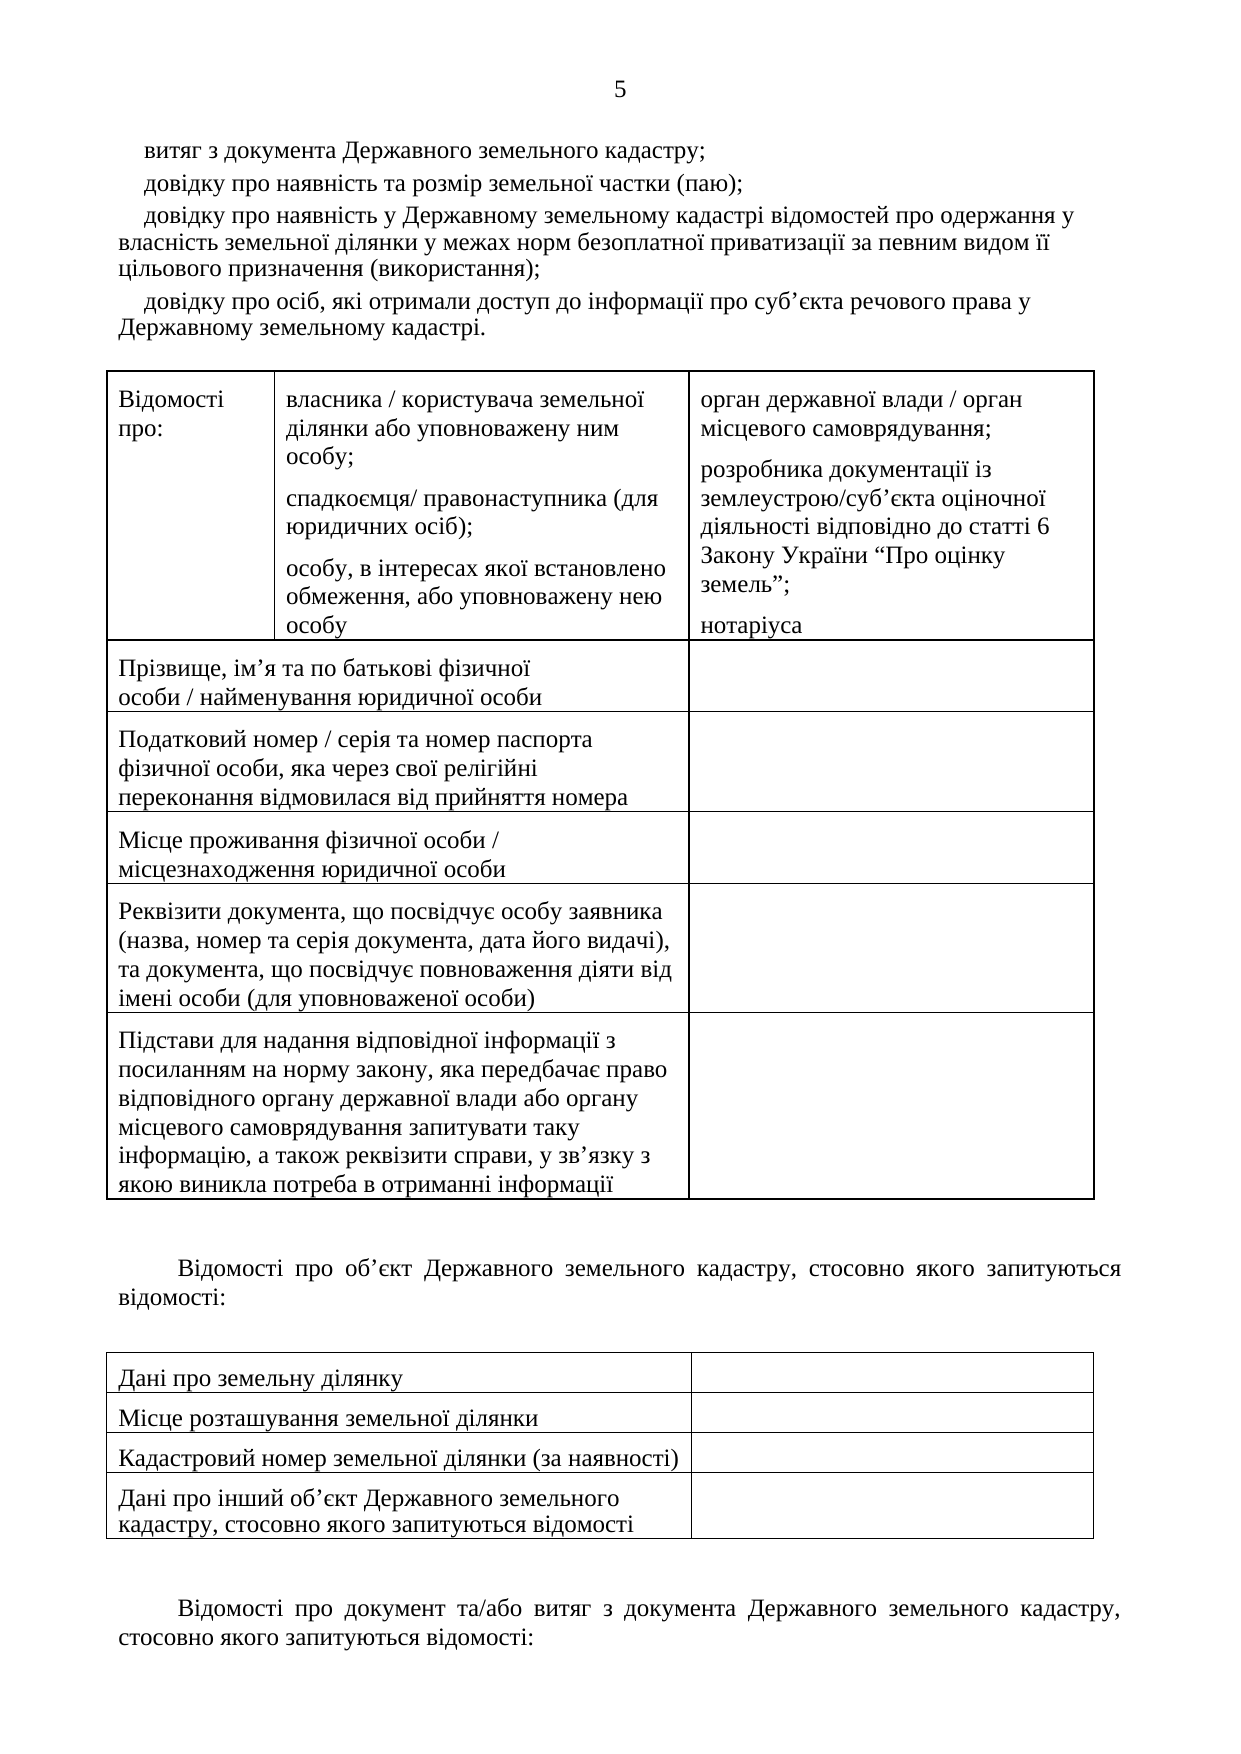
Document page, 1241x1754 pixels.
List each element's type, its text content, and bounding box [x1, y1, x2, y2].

table_cell [692, 1433, 1093, 1472]
text Відомості про об’єкт Державного земельного кадастру, стосовно якого запитуються відомості: [118, 1253, 1122, 1311]
table_cell Місце розташування земельної ділянки [107, 1393, 691, 1432]
table_cell [692, 1473, 1093, 1538]
table_cell [690, 812, 1093, 882]
table_cell Кадастровий номер земельної ділянки (за наявності) [107, 1433, 691, 1472]
text Відомості про документ та/або витяг з документа Державного земельного кадастру, стосовно якого запитуються відомості: [118, 1593, 1122, 1650]
table_cell Податковий номер / серія та номер паспорта фізичної особи, яка через свої релігійні переконання відмовилася від прийняття номера [108, 712, 688, 811]
table_cell [690, 884, 1093, 1011]
table_header орган державної влади / орган місцевого самоврядування; розробника документації із землеустрою/суб’єкта оціночної діяльності відповідно до статті 6 Закону України “Про оцінку земель”; нотаріуса [690, 372, 1093, 639]
table_header [692, 1353, 1093, 1392]
table_header власника / користувача земельної ділянки або уповноважену ним особу; спадкоємця/ правонаступника (для юридичних осіб); особу, в інтересах якої встановлено обмеження, або уповноважену нею особу [275, 372, 688, 639]
table_cell Дані про інший об’єкт Державного земельного кадастру, стосовно якого запитуються відомості [107, 1473, 691, 1538]
table_cell Реквізити документа, що посвідчує особу заявника (назва, номер та серія документа, дата його видачі), та документа, що посвідчує повноваження діяти від імені особи (для уповноваженої особи) [108, 884, 688, 1011]
table_cell [690, 641, 1093, 711]
table_cell Підстави для надання відповідної інформації з посиланням на норму закону, яка передбачає право відповідного органу державної влади або органу місцевого самоврядування запитувати таку інформацію, а також реквізити справи, у зв’язку з якою виникла потреба в отриманні інформації [108, 1013, 688, 1198]
table_header Дані про земельну ділянку [107, 1353, 691, 1392]
table_cell Прізвище, ім’я та по батькові фізичної особи / найменування юридичної особи [108, 641, 688, 711]
table_cell [690, 712, 1093, 811]
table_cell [107, 131, 1094, 341]
table_cell [692, 1393, 1093, 1432]
table_cell Місце проживання фізичної особи / місцезнаходження юридичної особи [108, 812, 688, 882]
table_cell [690, 1013, 1093, 1198]
table_header Відомості про: [108, 372, 274, 639]
